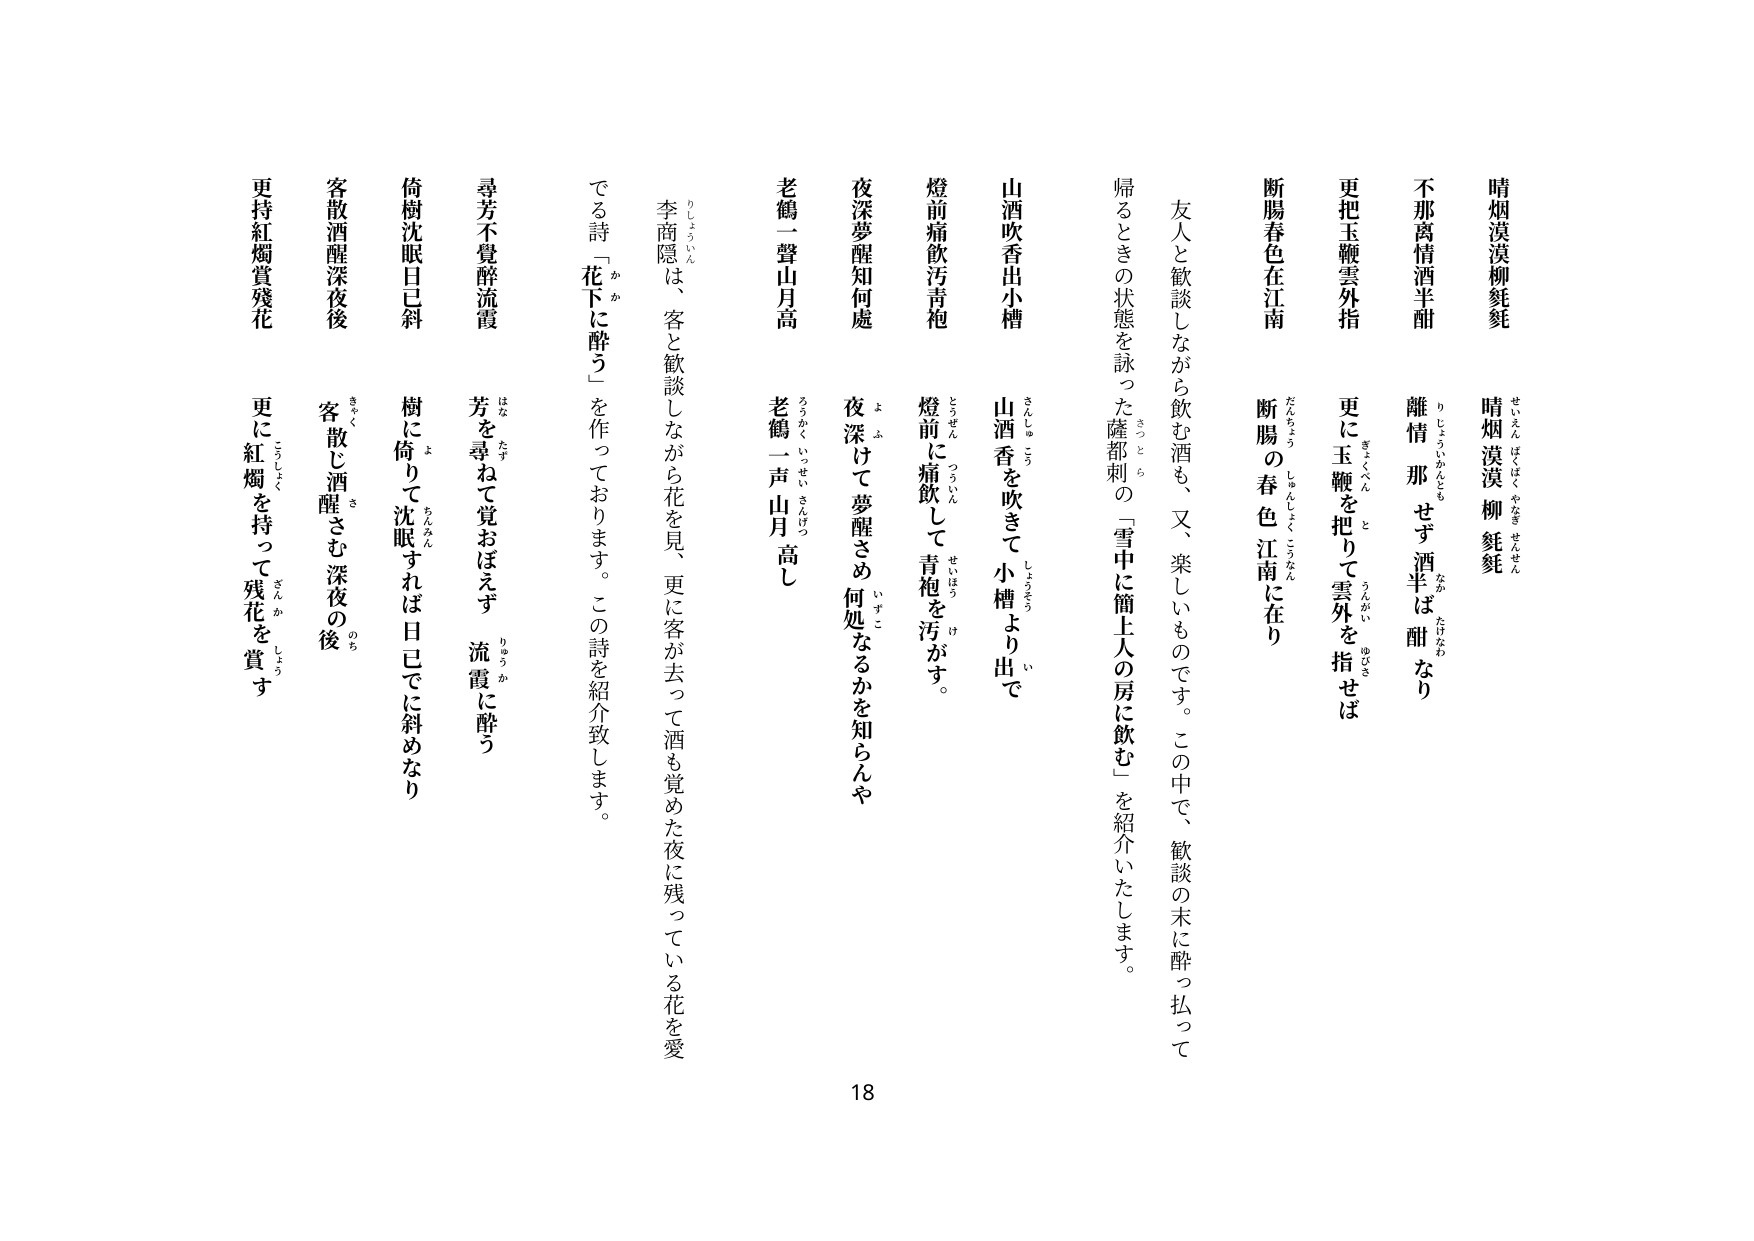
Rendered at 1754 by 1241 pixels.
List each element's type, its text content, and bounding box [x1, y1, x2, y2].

text 晴烟漠漠柳毵毵 [1462, 177, 1537, 1063]
text 不那离情酒半酣 せず 酒ばなり [1387, 177, 1462, 1063]
text は、客と歓談しながら花を見、更に客が去って酒も覚めた夜に残っている花を愛でる詩「に酔う」を作っております。この詩を紹介致します。 [562, 177, 712, 1063]
text 友人と歓談しながら飲む酒も、又、楽しいものです。この中で、歓談の末に酔っ払って帰るときの状態を詠ったの「雪中に簡上人の房に飲む」を紹介いたします。 [1087, 177, 1200, 1063]
text 山酒吹香出小槽 を吹きて よりで [975, 177, 1050, 1063]
text 客散酒醒深夜後 散じ酒さむ 深夜の [300, 177, 375, 1063]
text 更把玉鞭雲外指 更にをりてをせば [1312, 177, 1387, 1063]
text 尋芳不覺醉流霞 をねて覚おぼえず に酔う [450, 177, 525, 1063]
text 夜深夢醒知何處 けて 夢醒さめ なるかを知らんや [825, 177, 900, 1063]
text 燈前痛飮汚靑袍 にして をがす。 [900, 177, 975, 1063]
text 倚樹沈眠日已斜 樹にりてすれば 日 已でに斜めなり [375, 177, 450, 1063]
text 老鶴一聲山月高 高し [750, 177, 825, 1063]
text 更持紅燭賞殘花 更にを持ってをす [225, 177, 300, 1063]
text 断腸春色在江南 の に在り [1237, 177, 1312, 1063]
